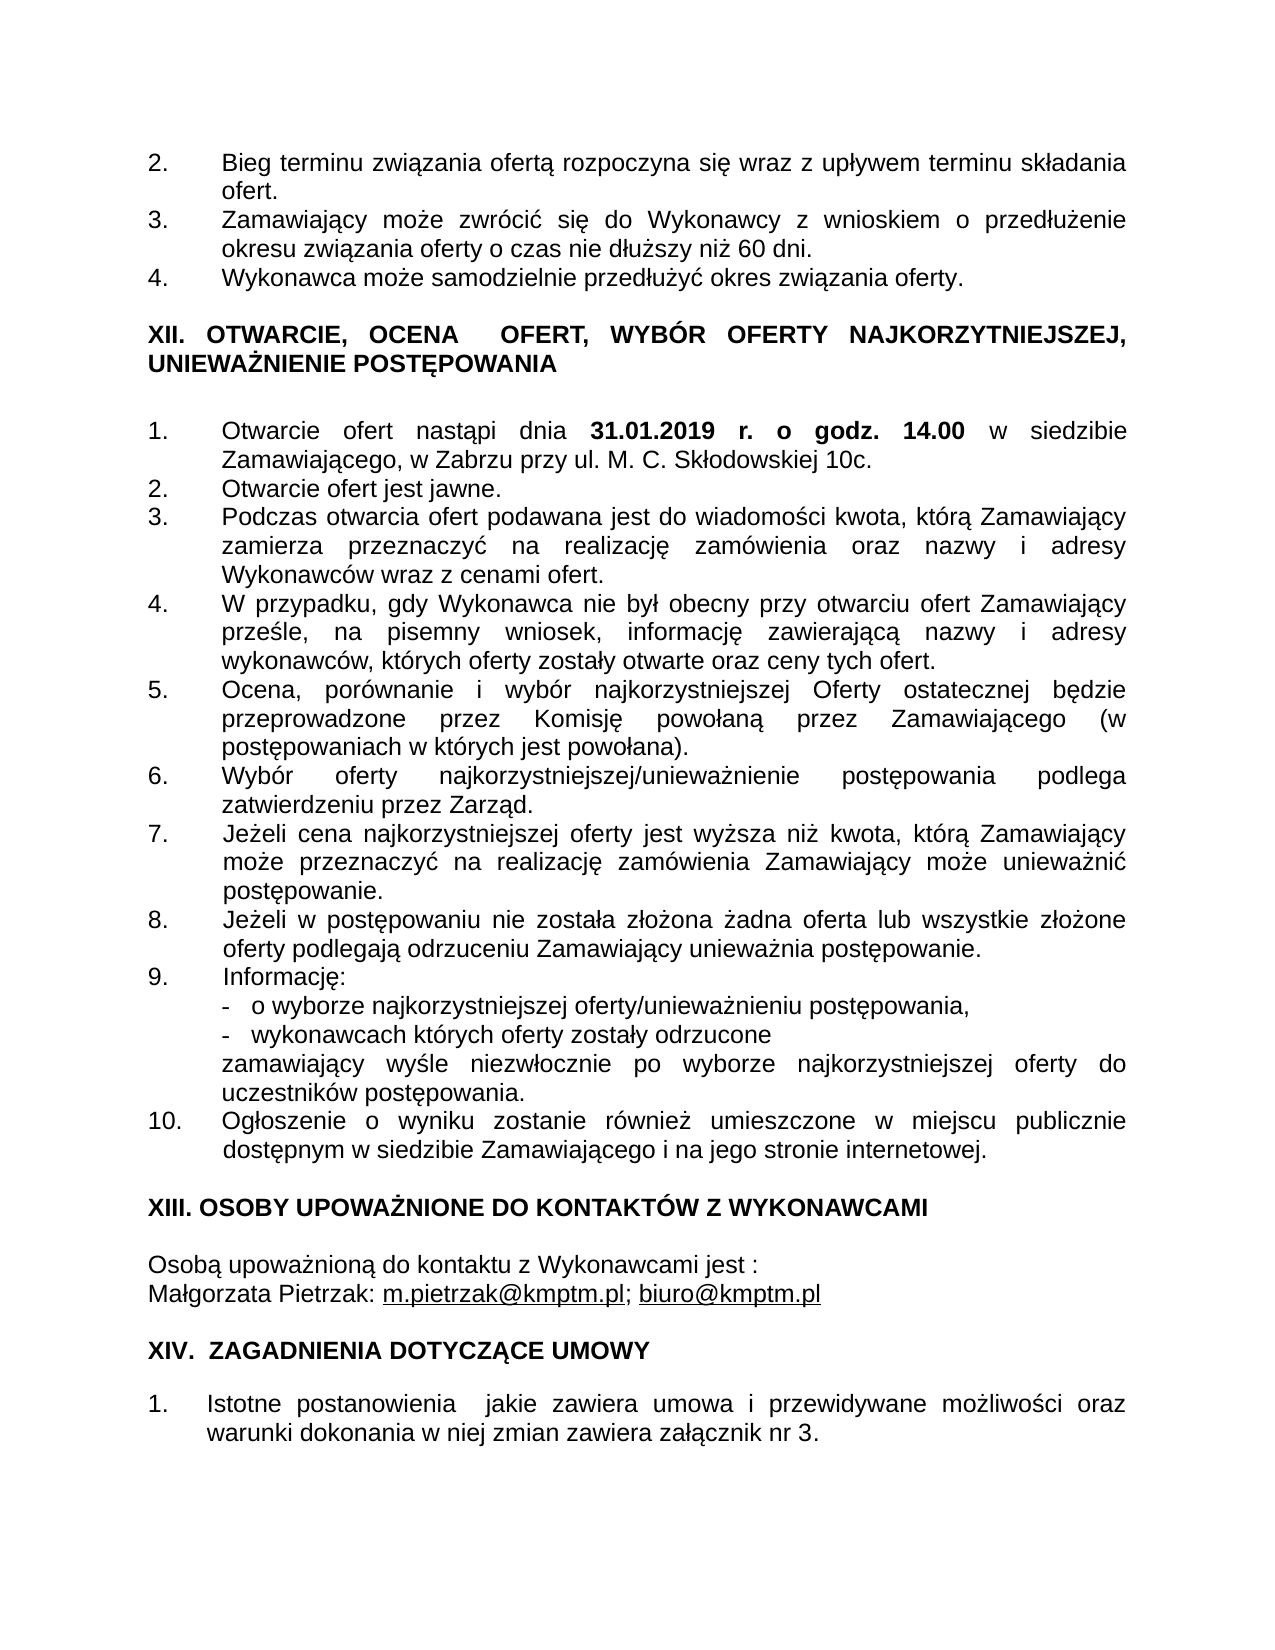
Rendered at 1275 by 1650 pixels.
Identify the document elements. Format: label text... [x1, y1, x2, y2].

subtitle Wybór oferty najkorzystniejszej/unieważnienie postępowania podlega zatwierdzeniu przez Zarząd. [148, 761, 1127, 818]
list Zamawiający może zwrócić się do Wykonawcy z wnioskiem o przedłużenie okresu związania oferty o czas nie dłuższy niż 60 dni. [148, 205, 1127, 263]
list Jeżeli cena najkorzystniejszej oferty jest wyższa niż kwota, którą Zamawiający może przeznaczyć na realizację zamówienia Zamawiający może unieważnić postępowanie. [148, 818, 1127, 905]
subtitle W przypadku, gdy Wykonawca nie był obecny przy otwarciu ofert Zamawiający prześle, na pisemny wniosek, informację zawierającą nazwy i adresy wykonawców, których oferty zostały otwarte oraz ceny tych ofert. [148, 588, 1127, 675]
subtitle XIII. OSOBY UPOWAŻNIONE DO KONTAKTÓW Z WYKONAWCAMI [148, 1192, 1127, 1221]
subtitle XIV. ZAGADNIENIA DOTYCZĄCE UMOWY [148, 1336, 1127, 1365]
list Informację: [148, 962, 1127, 991]
subtitle Otwarcie ofert nastąpi dnia 31.01.2019 r. o godz. 14.00 w siedzibie Zamawiającego, w Zabrzu przy ul. M. C. Skłodowskiej 10c. [148, 416, 1127, 473]
list Bieg terminu związania ofertą rozpoczyna się wraz z upływem terminu składania ofert. [148, 148, 1127, 205]
subtitle Podczas otwarcia ofert podawana jest do wiadomości kwota, którą Zamawiający zamierza przeznaczyć na realizację zamówienia oraz nazwy i adresy Wykonawców wraz z cenami ofert. [148, 502, 1127, 588]
list Jeżeli w postępowaniu nie została złożona żadna oferta lub wszystkie złożone oferty podlegają odrzuceniu Zamawiający unieważnia postępowanie. [148, 905, 1127, 962]
list wykonawcach których oferty zostały odrzucone [221, 1020, 1127, 1049]
list Ogłoszenie o wyniku zostanie również umieszczone w miejscu publicznie dostępnym w siedzibie Zamawiającego i na jego stronie internetowej. [148, 1106, 1127, 1164]
text Osobą upoważnioną do kontaktu z Wykonawcami jest : [148, 1250, 1127, 1279]
list Wykonawca może samodzielnie przedłużyć okres związania oferty. [148, 263, 1127, 291]
text Małgorzata Pietrzak: m.pietrzak@kmptm.pl; biuro@kmptm.pl [148, 1279, 1127, 1307]
subtitle Ocena, porównanie i wybór najkorzystniejszej Oferty ostatecznej będzie przeprowadzone przez Komisję powołaną przez Zamawiającego (w postępowaniach w których jest powołana). [148, 675, 1127, 761]
list Istotne postanowienia jakie zawiera umowa i przewidywane możliwości oraz warunki dokonania w niej zmian zawiera załącznik nr 3. [148, 1389, 1127, 1446]
list o wyborze najkorzystniejszej oferty/unieważnieniu postępowania, [221, 991, 1127, 1020]
subtitle Otwarcie ofert jest jawne. [148, 473, 1127, 502]
subtitle XII. OTWARCIE, OCENA OFERT, WYBÓR OFERTY NAJKORZYTNIEJSZEJ, UNIEWAŻNIENIE POSTĘPOWANIA [148, 320, 1127, 378]
text zamawiający wyśle niezwłocznie po wyborze najkorzystniejszej oferty do uczestników postępowania. [221, 1049, 1127, 1106]
